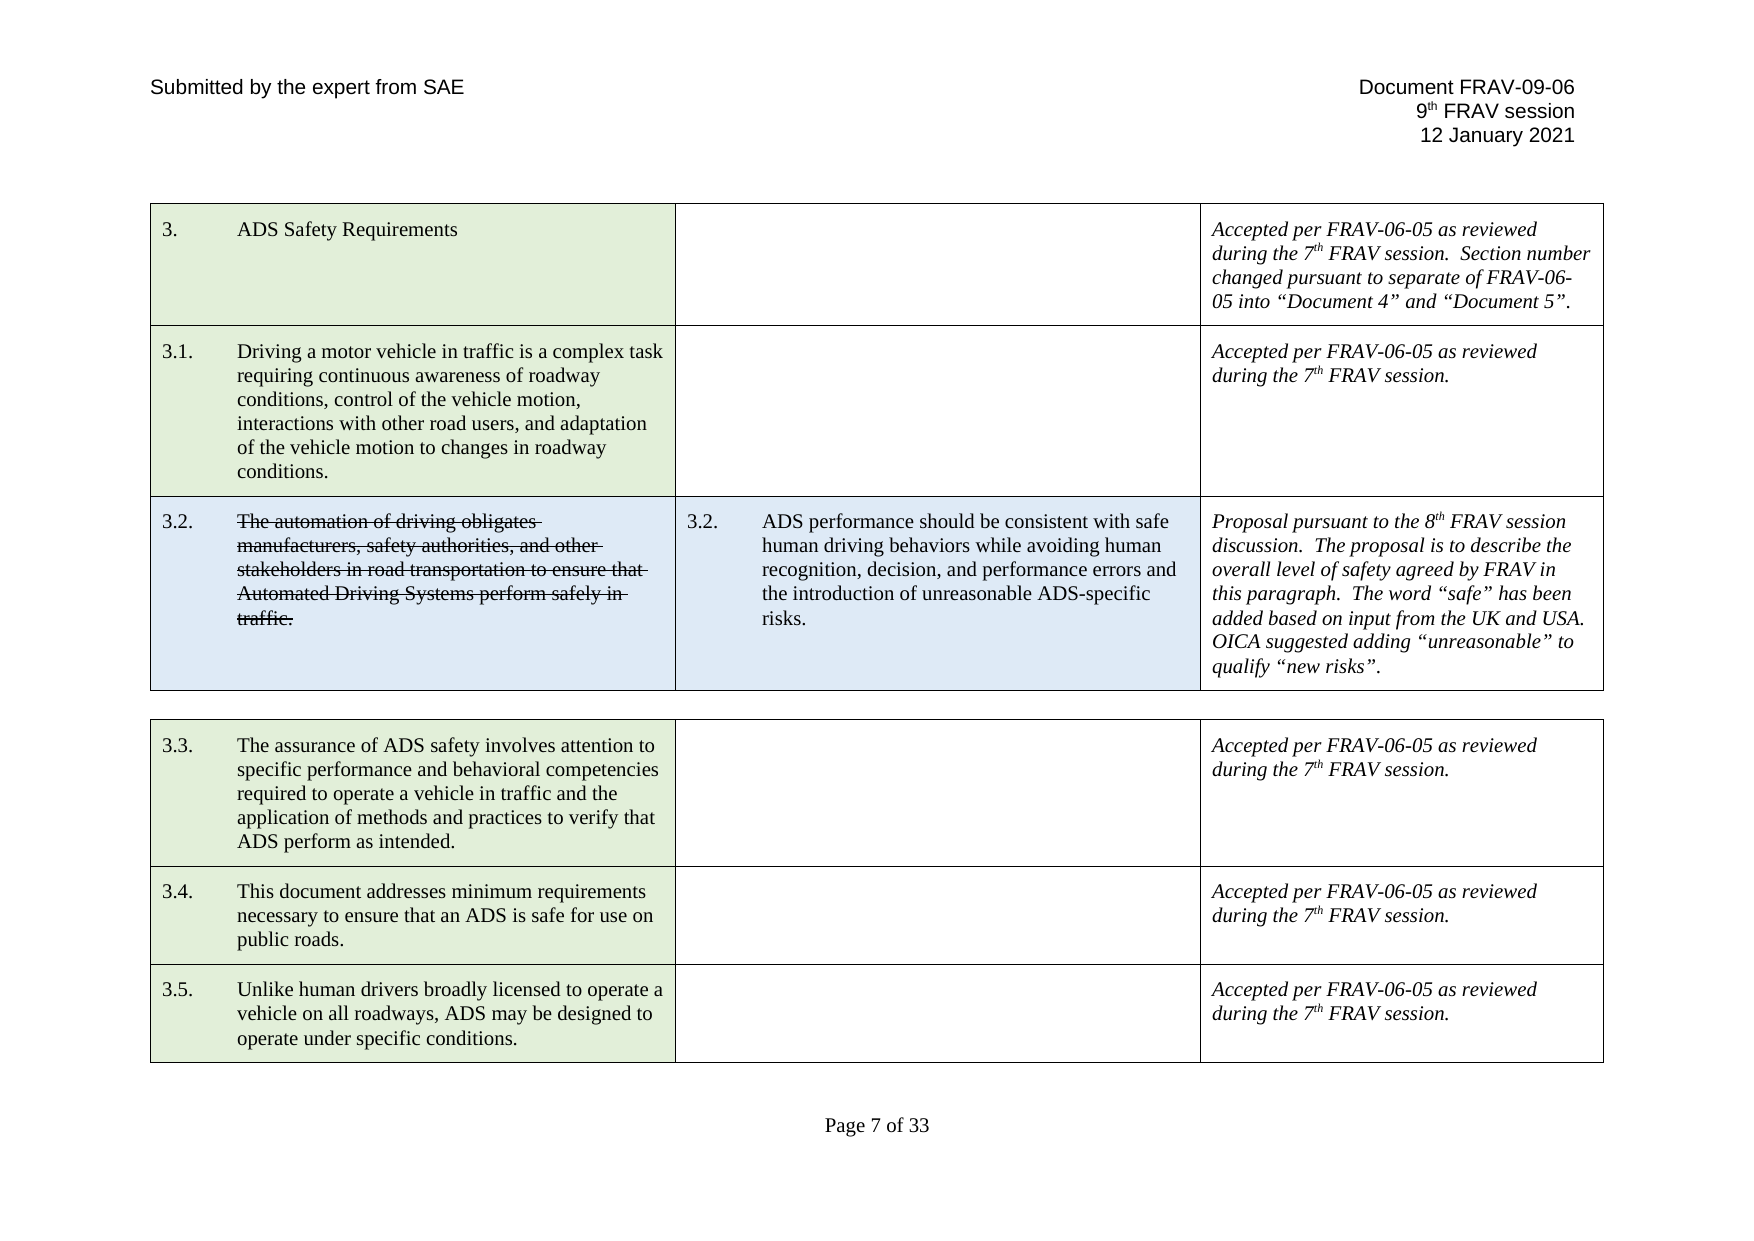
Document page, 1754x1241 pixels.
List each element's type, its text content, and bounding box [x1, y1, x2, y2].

table_cell Accepted per FRAV-06-05 as reviewed during the 7th FRAV session. [1201, 867, 1603, 964]
table_cell 3.2. ADS performance should be consistent with safe human driving behaviors while avoiding human recognition, decision, and performance errors and the introduction of unreasonable ADS-specific risks. [676, 497, 1200, 690]
table_header Accepted per FRAV-06-05 as reviewed during the 7th FRAV session. Section number changed pursuant to separate of FRAV-06-05 into “Document 4” and “Document 5”. [1201, 204, 1603, 325]
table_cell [1201, 965, 1603, 1062]
table_header [676, 204, 1200, 325]
table_cell [676, 867, 1200, 964]
table_header [676, 720, 1200, 866]
table_cell [676, 965, 1200, 1062]
table_header 3. ADS Safety Requirements [151, 204, 675, 325]
table_cell 3.4. This document addresses minimum requirements necessary to ensure that an ADS is safe for use on public roads. [151, 867, 675, 964]
table_cell 3.2. The automation of driving obligates manufacturers, safety authorities, and other stakeholders in road transportation to ensure that Automated Driving Systems perform safely in traffic. [151, 497, 675, 690]
table_header 3.3. The assurance of ADS safety involves attention to specific performance and behavioral competencies required to operate a vehicle in traffic and the application of methods and practices to verify that ADS perform as intended. [151, 720, 675, 866]
table_cell Accepted per FRAV-06-05 as reviewed during the 7th FRAV session. [1201, 326, 1603, 496]
table_header Accepted per FRAV-06-05 as reviewed during the 7th FRAV session. [1201, 720, 1603, 866]
table_cell Proposal pursuant to the 8th FRAV session discussion. The proposal is to describe the overall level of safety agreed by FRAV in this paragraph. The word “safe” has been added based on input from the UK and USA. OICA suggested adding “unreasonable” to qualify “new risks”. [1201, 497, 1603, 690]
table_cell 3.1. Driving a motor vehicle in traffic is a complex task requiring continuous awareness of roadway conditions, control of the vehicle motion, interactions with other road users, and adaptation of the vehicle motion to changes in roadway conditions. [151, 326, 675, 496]
table_cell [676, 326, 1200, 496]
table_cell 3.5. Unlike human drivers broadly licensed to operate a vehicle on all roadways, ADS may be designed to operate under specific conditions. [151, 965, 675, 1062]
